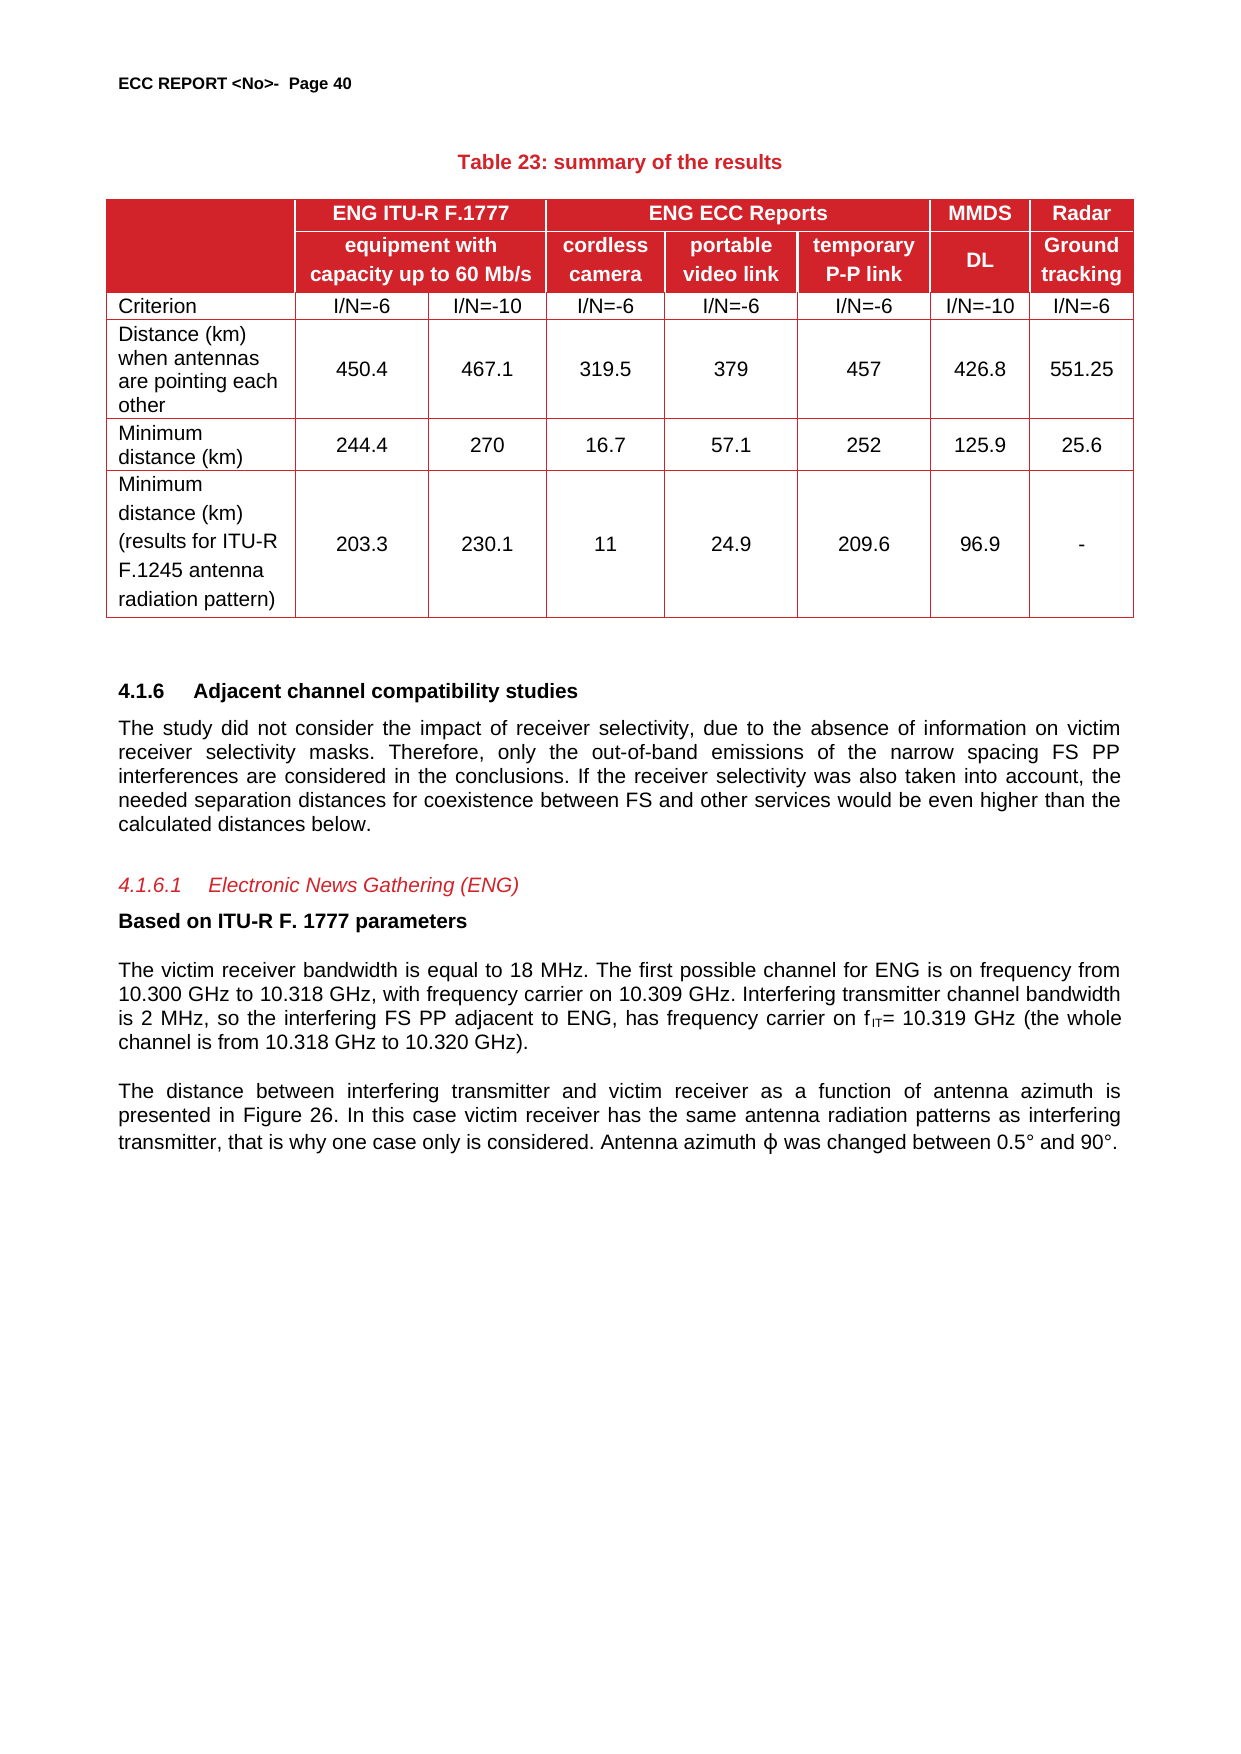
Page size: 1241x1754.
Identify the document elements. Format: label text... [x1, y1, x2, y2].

text Table 23: summary of the results [118, 150, 1122, 174]
table_header ENG ECC Reports [547, 200, 929, 231]
table_cell 125.9 [931, 419, 1029, 469]
table_cell Minimum distance (km) (results for ITU-R F.1245 antenna radiation pattern) [107, 471, 295, 617]
text The victim receiver bandwidth is equal to 18 MHz. The first possible channel for ENG is on frequency from 10.300 GHz to 10.318 GHz, with frequency carrier on 10.309 GHz. Interfering transmitter channel bandwidth is 2 MHz, so the interfering FS PP adjacent to ENG, has frequency carrier on fIT= 10.319 GHz (the whole channel is from 10.318 GHz to 10.320 GHz). [118, 958, 1122, 1054]
table_cell 57.1 [665, 419, 797, 469]
table_cell I/N=-6 [1030, 293, 1133, 319]
table_cell cordless camera [547, 232, 664, 292]
table_cell 319.5 [547, 320, 664, 418]
table_cell 209.6 [798, 471, 930, 617]
text The study did not consider the impact of receiver selectivity, due to the absence of information on victim receiver selectivity masks. Therefore, only the out-of-band emissions of the narrow spacing FS PP interferences are considered in the conclusions. If the receiver selectivity was also taken into account, the needed separation distances for coexistence between FS and other services would be even higher than the calculated distances below. [118, 716, 1122, 835]
table_cell Criterion [107, 293, 295, 319]
subtitle Adjacent channel compatibility studies [118, 679, 1122, 703]
table_cell 230.1 [429, 471, 546, 617]
table_header Radar [1031, 200, 1133, 231]
table_cell 203.3 [296, 471, 428, 617]
table_cell 426.8 [931, 320, 1029, 418]
table_cell Minimum distance (km) [107, 419, 295, 469]
table_cell 379 [665, 320, 797, 418]
table_cell I/N=-6 [798, 293, 930, 319]
table_cell I/N=-6 [547, 293, 664, 319]
table_cell 551.25 [1030, 320, 1133, 418]
table_cell 270 [429, 419, 546, 469]
subtitle Electronic News Gathering (ENG) [118, 873, 1122, 897]
table_header MMDS [931, 200, 1029, 231]
table_cell equipment with capacity up to 60 Mb/s [296, 232, 545, 292]
table_cell 24.9 [665, 471, 797, 617]
table_cell I/N=-10 [931, 293, 1029, 319]
table_header ENG ITU-R F.1777 [296, 200, 545, 231]
table_cell I/N=-6 [296, 293, 428, 319]
table_cell I/N=-6 [665, 293, 797, 319]
table_cell - [1030, 471, 1133, 617]
table_cell portable video link [666, 232, 796, 292]
table_cell temporary P-P link [799, 232, 929, 292]
table_cell I/N=-10 [429, 293, 546, 319]
table_cell 11 [547, 471, 664, 617]
table_cell 457 [798, 320, 930, 418]
table_cell 96.9 [931, 471, 1029, 617]
table_cell 25.6 [1030, 419, 1133, 469]
table_cell Ground tracking [1031, 232, 1133, 292]
table_cell 467.1 [429, 320, 546, 418]
table_cell 252 [798, 419, 930, 469]
table_cell 16.7 [547, 419, 664, 469]
table_header [107, 200, 294, 292]
table_cell 450.4 [296, 320, 428, 418]
text The distance between interfering transmitter and victim receiver as a function of antenna azimuth is presented in Figure 26. In this case victim receiver has the same antenna radiation patterns as interfering transmitter, that is why one case only is considered. Antenna azimuth ϕ was changed between 0.5° and 90°. [118, 1079, 1122, 1156]
table_cell DL [931, 232, 1029, 292]
table_cell 244.4 [296, 419, 428, 469]
text Based on ITU-R F. 1777 parameters [118, 909, 1122, 933]
table_cell Distance (km) when antennas are pointing each other [107, 320, 295, 418]
